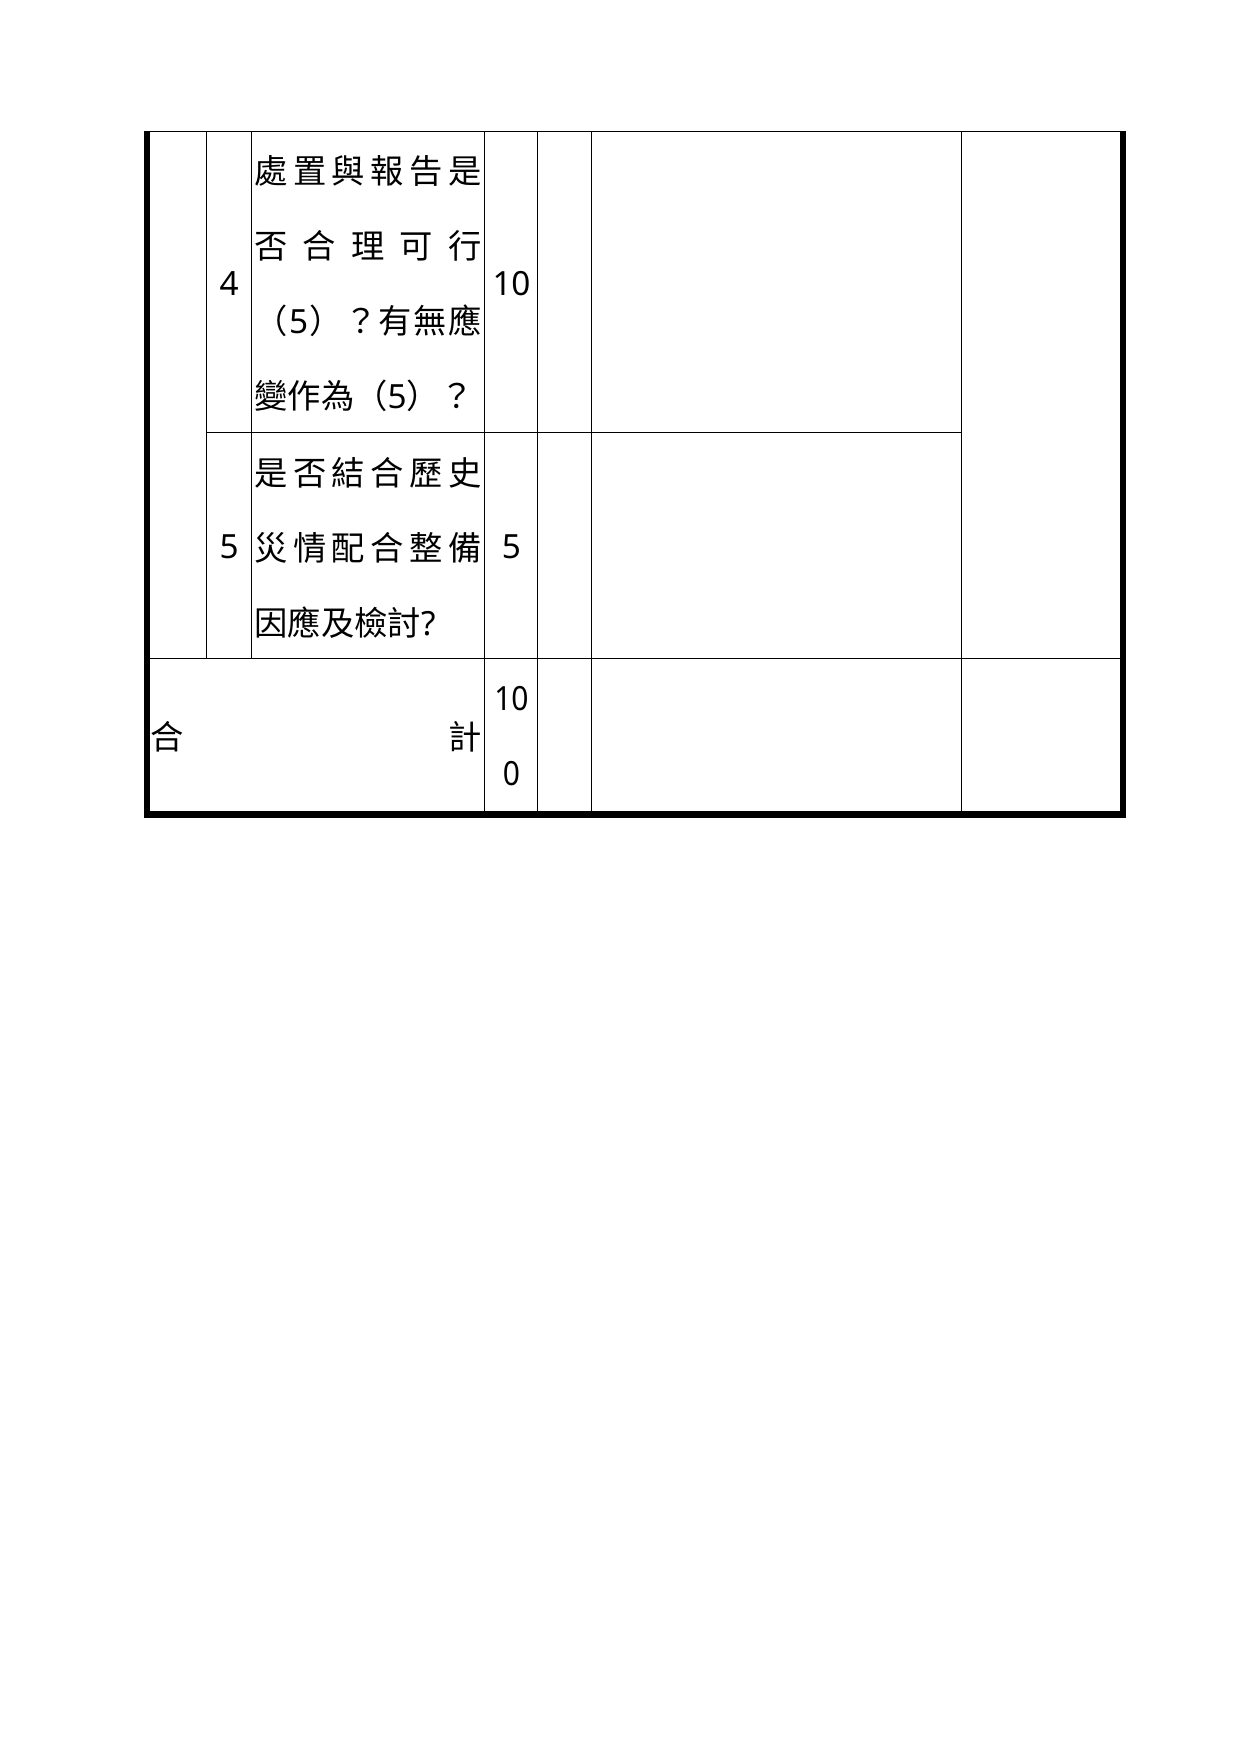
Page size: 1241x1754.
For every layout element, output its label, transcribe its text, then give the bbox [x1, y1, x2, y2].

table_cell [538, 132, 591, 432]
table_cell [592, 659, 961, 811]
table_cell 4 [207, 132, 251, 432]
table_cell [592, 433, 961, 658]
table_cell 5 [207, 433, 251, 658]
table_cell 合計 [150, 659, 484, 811]
table_cell [538, 659, 591, 811]
table_cell [592, 132, 961, 432]
table_cell 100 [485, 659, 537, 811]
table_cell 5 [485, 433, 537, 658]
table_cell 是否結合歷史災情配合整備因應及檢討? [252, 433, 484, 658]
table_cell 10 [485, 132, 537, 432]
table_cell [538, 433, 591, 658]
table_cell 處置與報告是否合理可行（5）？有無應變作為（5）？ [252, 132, 484, 432]
table_cell [962, 659, 1120, 811]
